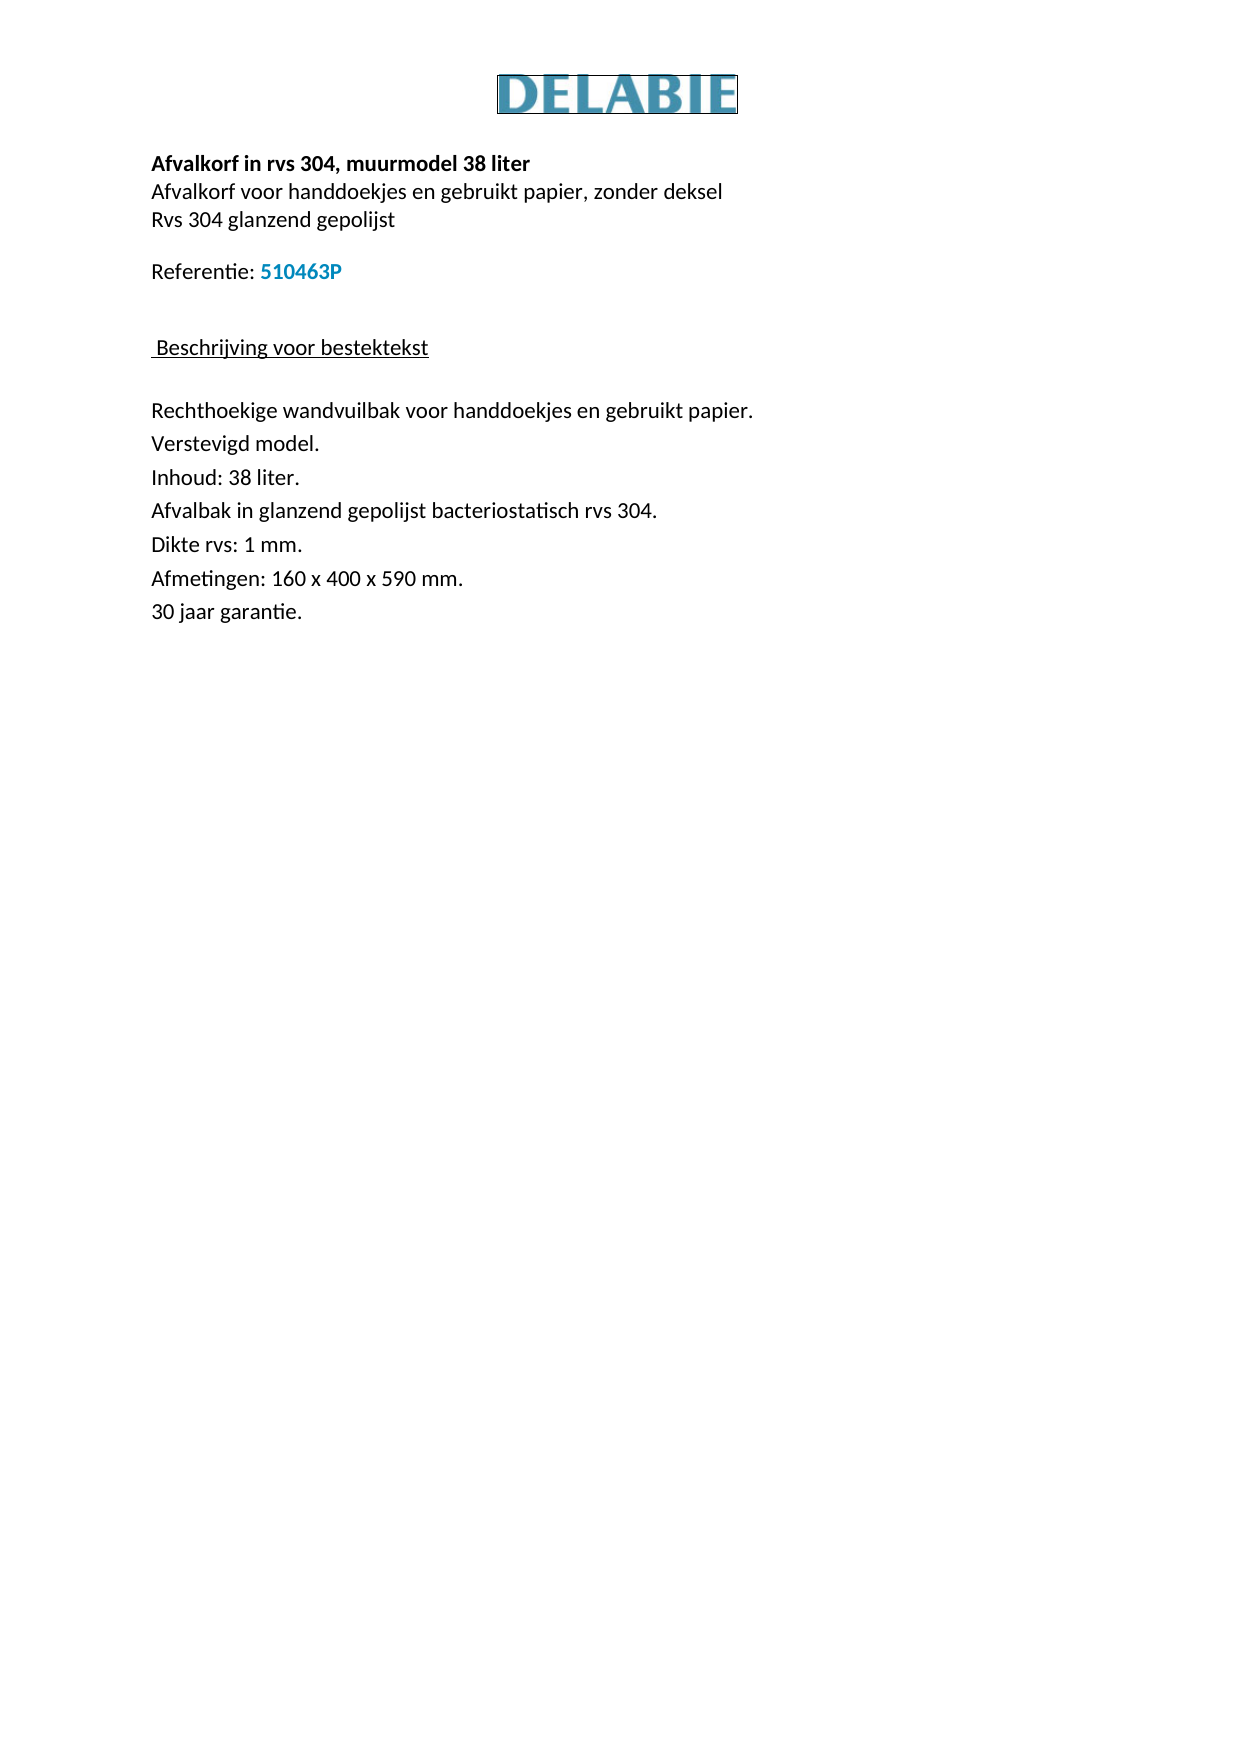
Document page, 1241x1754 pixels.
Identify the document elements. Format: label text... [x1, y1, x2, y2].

text 30 jaar garantie. [151, 597, 1084, 625]
text Referentie: 510463P [151, 257, 1084, 285]
text Afvalbak in glanzend gepolijst bacteriostatisch rvs 304. [151, 497, 1084, 525]
text Rvs 304 glanzend gepolijst [151, 205, 1084, 233]
text Dikte rvs: 1 mm. [151, 530, 1084, 558]
text Afmetingen: 160 x 400 x 590 mm. [151, 564, 1084, 592]
text Inhoud: 38 liter. [151, 463, 1084, 491]
text Rechthoekige wandvuilbak voor handdoekjes en gebruikt papier. [151, 396, 1084, 424]
picture [498, 76, 737, 113]
text Verstevigd model. [151, 429, 1084, 458]
text Beschrijving voor bestektekst [151, 333, 1084, 361]
text Afvalkorf voor handdoekjes en gebruikt papier, zonder deksel [151, 177, 1084, 205]
text Afvalkorf in rvs 304, muurmodel 38 liter [151, 149, 1084, 177]
